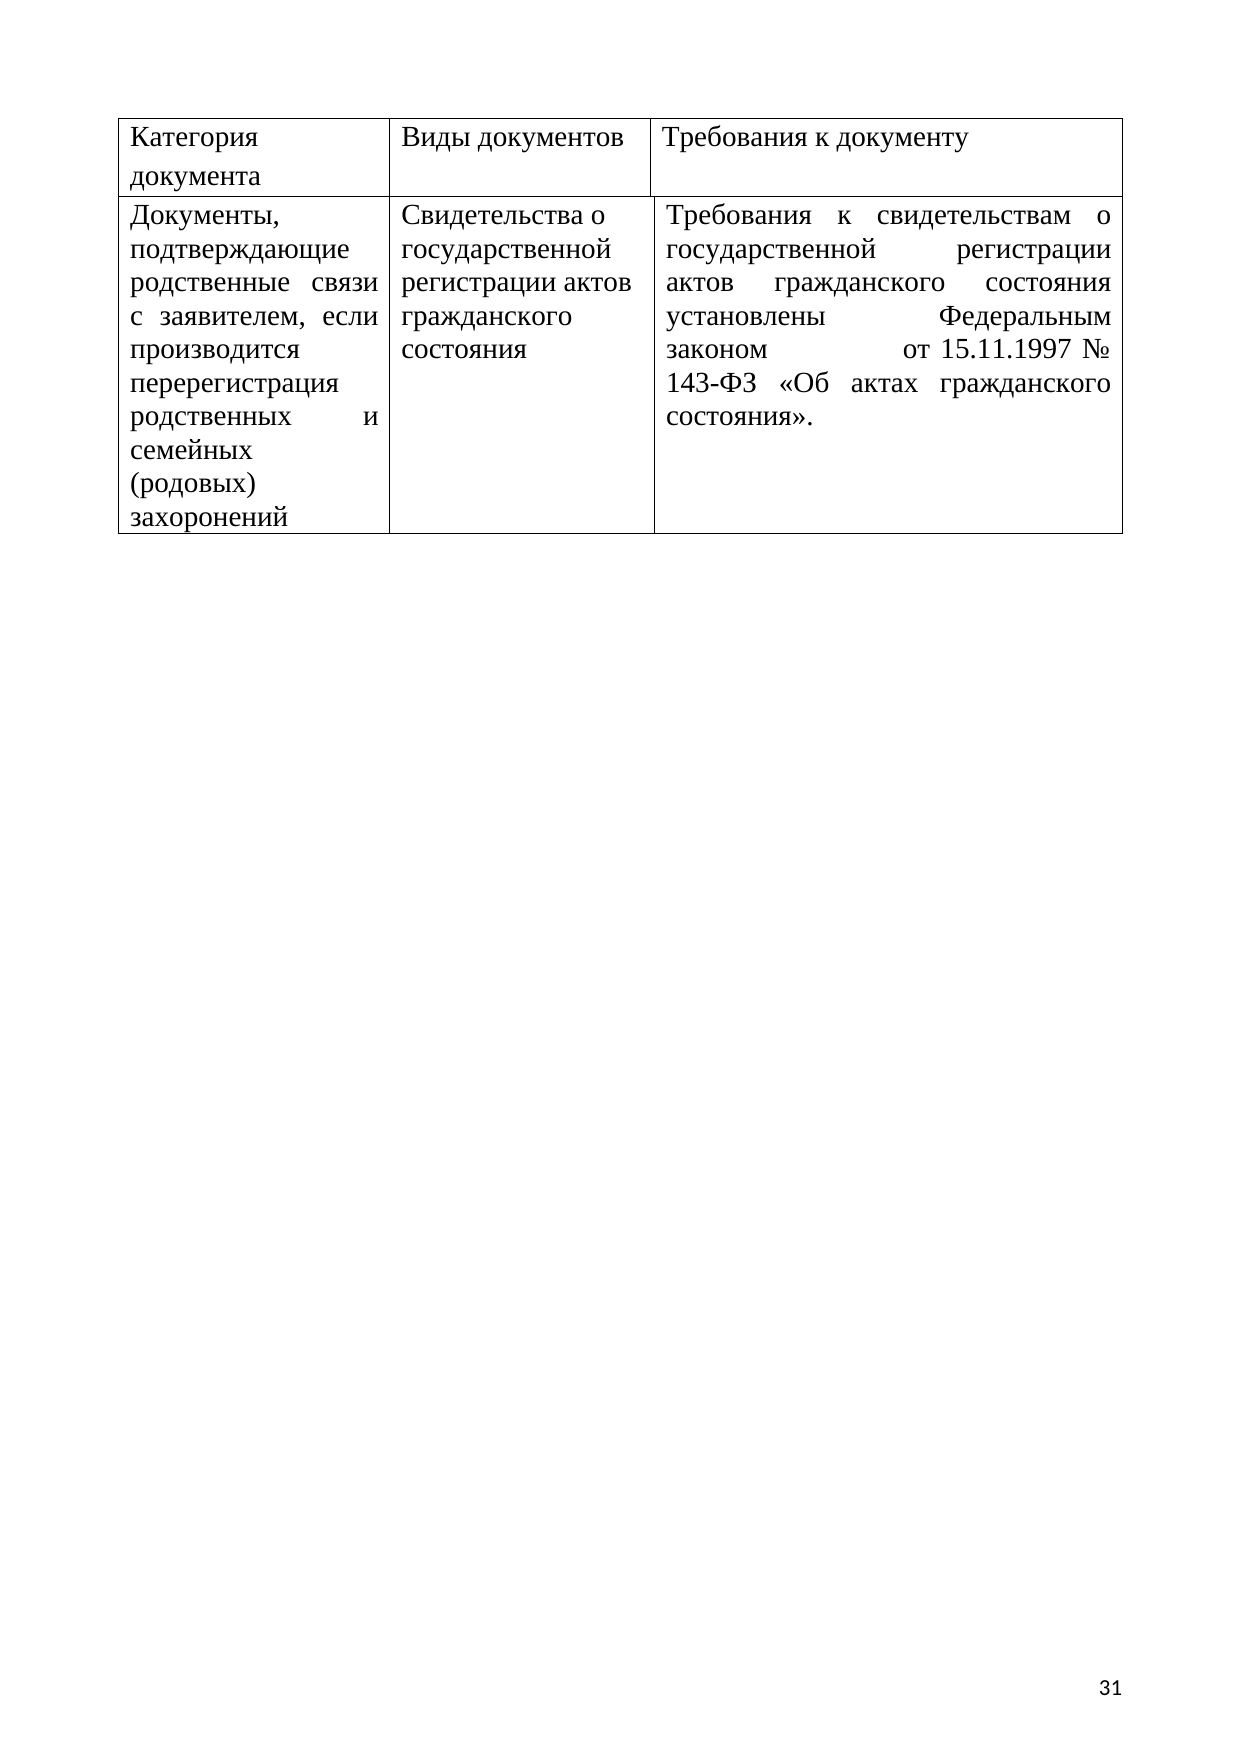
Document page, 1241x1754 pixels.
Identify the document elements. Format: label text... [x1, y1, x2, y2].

table_header Виды документов [390, 119, 650, 196]
table_cell Свидетельства о государственной регистрации актов гражданского состояния [390, 197, 654, 533]
table_cell Требования к свидетельствам о государственной регистрации актов гражданского состояния установлены Федеральным законом от 15.11.1997 № 143-ФЗ «Об актах гражданского состояния». [655, 197, 1122, 533]
table_cell Документы, подтверждающие родственные связи с заявителем, если производится перерегистрация родственных и семейных (родовых) захоронений [119, 197, 389, 533]
table_header Категория документа [119, 119, 389, 196]
table_header Требования к документу [651, 119, 1122, 196]
